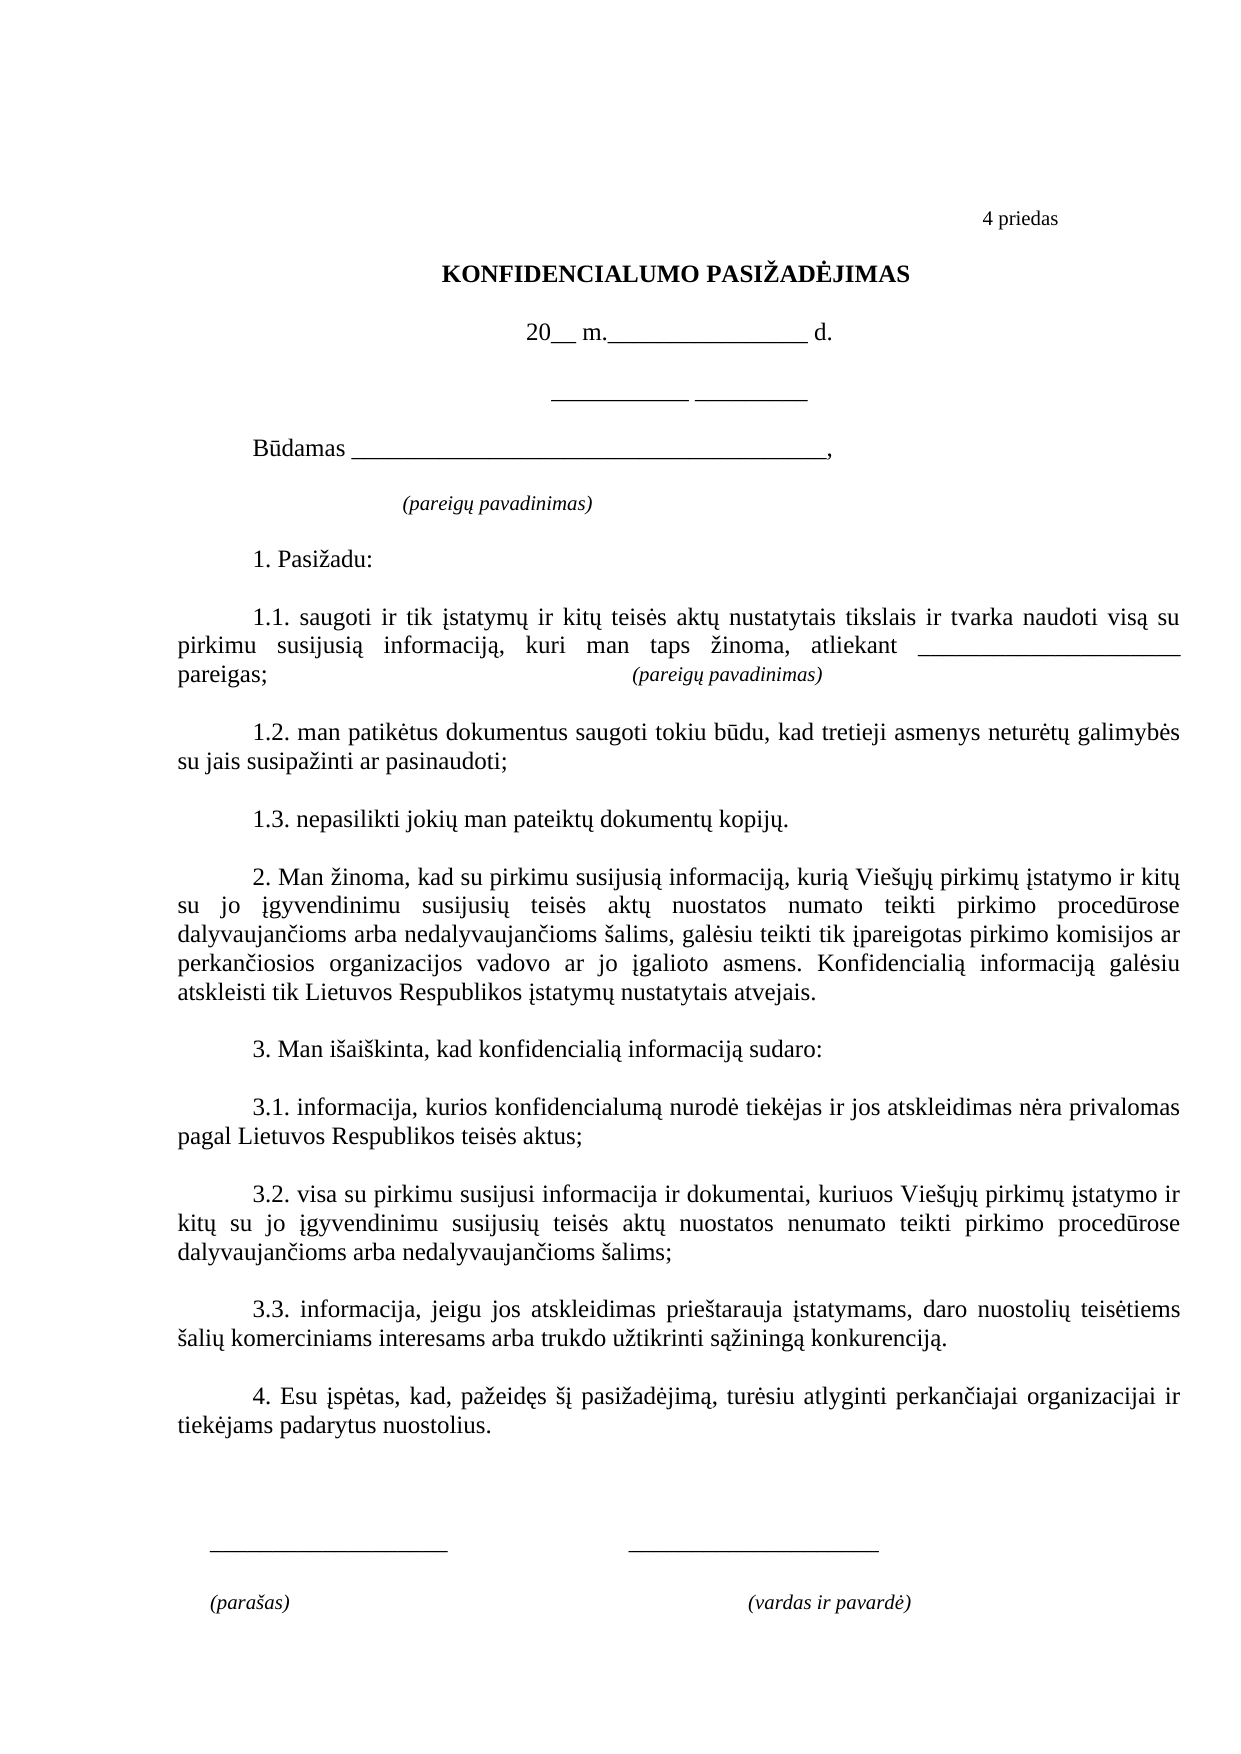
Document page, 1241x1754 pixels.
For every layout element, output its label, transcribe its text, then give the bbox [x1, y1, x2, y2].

text (pareigų pavadinimas) [177, 491, 1181, 514]
text 1.3. nepasilikti jokių man pateiktų dokumentų kopijų. [177, 804, 1181, 832]
text KONFIDENCIALUMO PASIŽADĖJIMAS [177, 259, 1181, 288]
text 3. Man išaiškinta, kad konfidencialią informaciją sudaro: [177, 1034, 1181, 1063]
text 4 priedas [177, 206, 1181, 230]
text Būdamas ______________________________________, [177, 433, 1181, 461]
text 3.1. informacija, kurios konfidencialumą nurodė tiekėjas ir jos atskleidimas nėra privalomas pagal Lietuvos Respublikos teisės aktus; [177, 1092, 1181, 1150]
text ___________ _________ [177, 375, 1181, 403]
text 1.2. man patikėtus dokumentus saugoti tokiu būdu, kad tretieji asmenys neturėtų galimybės su jais susipažinti ar pasinaudoti; [177, 717, 1181, 774]
text 1. Pasižadu: [177, 544, 1181, 572]
text 3.3. informacija, jeigu jos atskleidimas prieštarauja įstatymams, daro nuostolių teisėtiems šalių komerciniams interesams arba trukdo užtikrinti sąžiningą konkurenciją. [177, 1294, 1181, 1352]
text 3.2. visa su pirkimu susijusi informacija ir dokumentai, kuriuos Viešųjų pirkimų įstatymo ir kitų su jo įgyvendinimu susijusių teisės aktų nuostatos nenumato teikti pirkimo procedūrose dalyvaujančioms arba nedalyvaujančioms šalims; [177, 1179, 1181, 1265]
text 4. Esu įspėtas, kad, pažeidęs šį pasižadėjimą, turėsiu atlyginti perkančiajai organizacijai ir tiekėjams padarytus nuostolius. [177, 1381, 1181, 1439]
text 2. Man žinoma, kad su pirkimu susijusią informaciją, kurią Viešųjų pirkimų įstatymo ir kitų su jo įgyvendinimu susijusių teisės aktų nuostatos numato teikti pirkimo procedūrose dalyvaujančioms arba nedalyvaujančioms šalims, galėsiu teikti tik įpareigotas pirkimo komisijos ar perkančiosios organizacijos vadovo ar jo įgalioto asmens. Konfidencialią informaciją galėsiu atskleisti tik Lietuvos Respublikos įstatymų nustatytais atvejais. [177, 862, 1181, 1005]
text 20__ m.________________ d. [177, 317, 1181, 346]
text ___________________ ____________________ [177, 1526, 1181, 1554]
text (parašas) (vardas ir pavardė) [177, 1590, 1181, 1614]
text 1.1. saugoti ir tik įstatymų ir kitų teisės aktų nustatytais tikslais ir tvarka naudoti visą su pirkimu susijusią informaciją, kuri man taps žinoma, atliekant _____________________ pareigas; (pareigų pavadinimas) [177, 602, 1181, 688]
